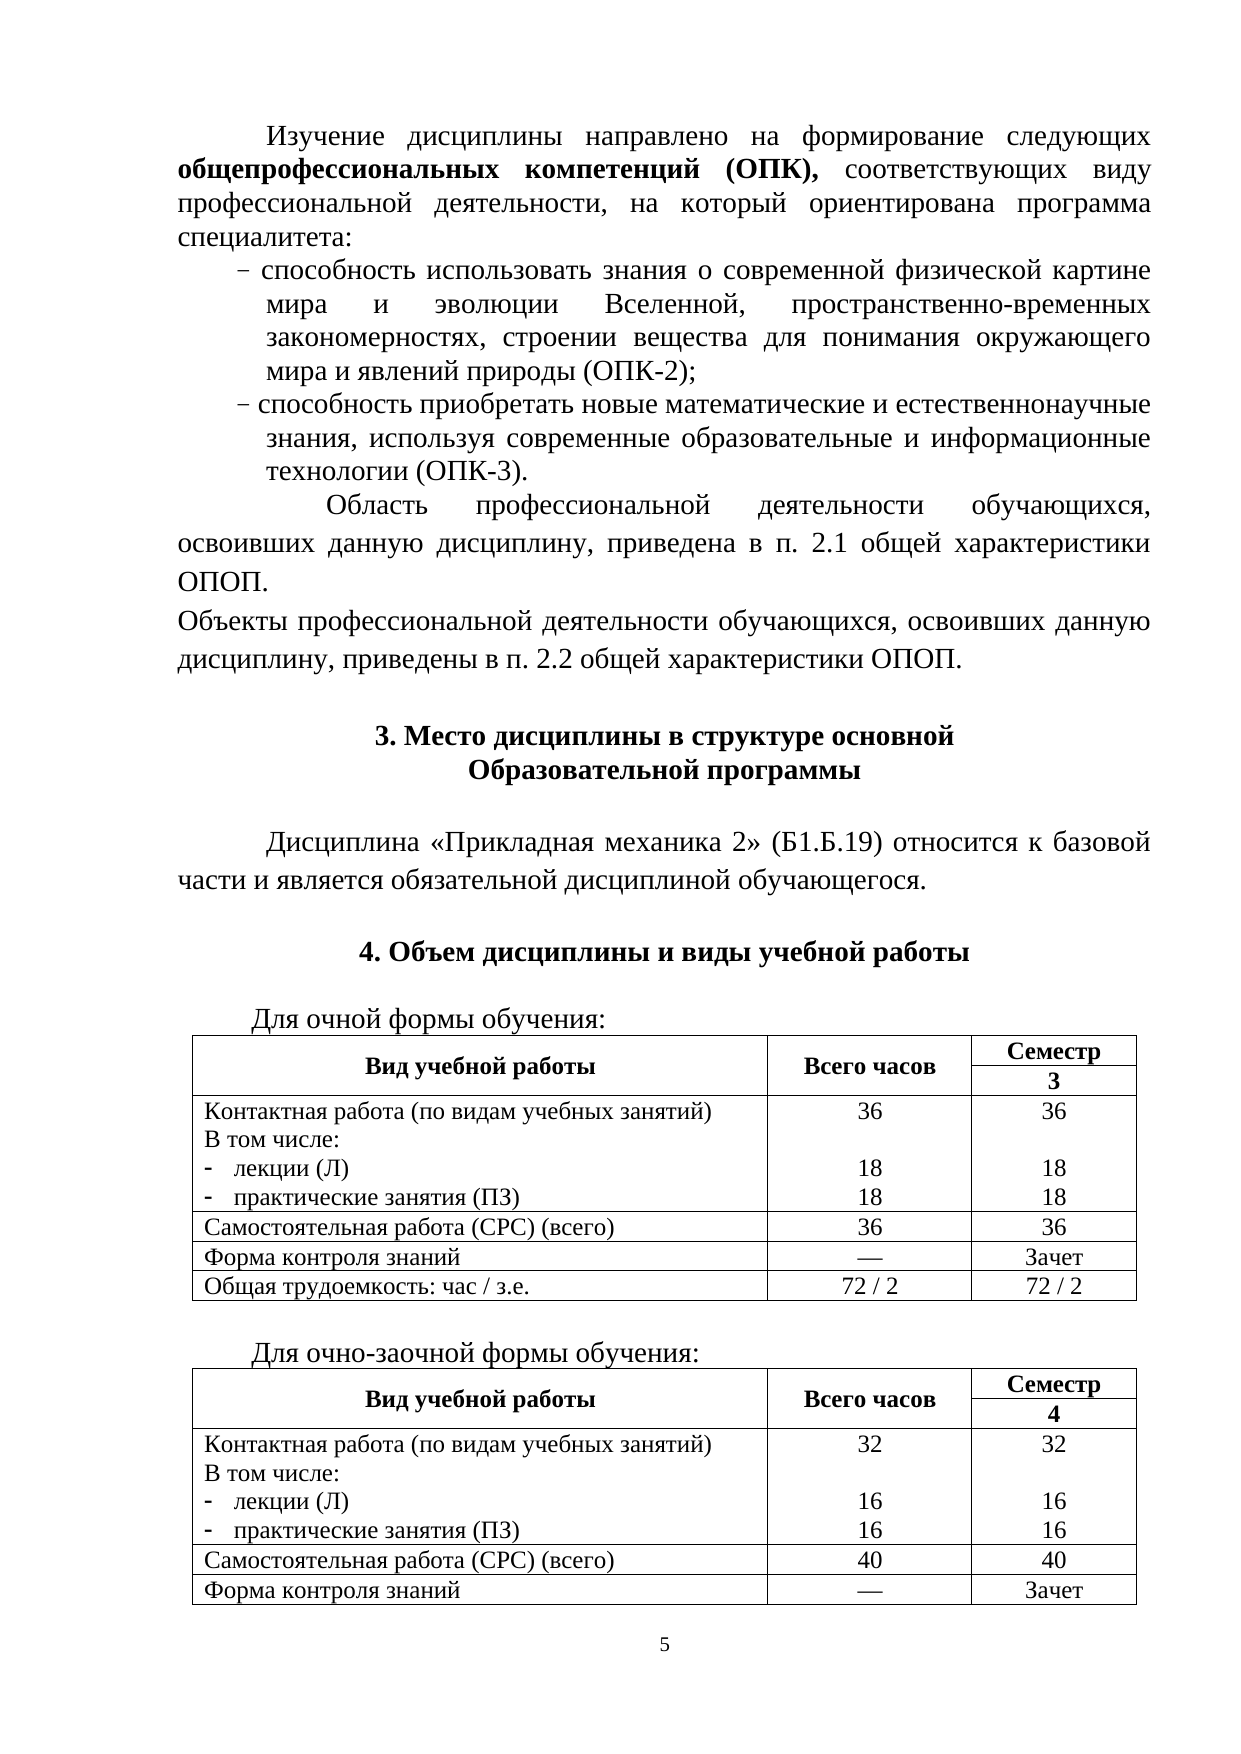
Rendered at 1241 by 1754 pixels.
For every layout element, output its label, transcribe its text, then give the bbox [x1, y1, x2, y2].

table_cell 36 18 18 [972, 1096, 1136, 1211]
table_header Вид учебной работы [193, 1369, 767, 1428]
table_cell 72 / 2 [972, 1271, 1136, 1300]
table_cell 36 [768, 1212, 971, 1241]
list способность использовать знания о современной физической картине мира и эволюции Вселенной, пространственно-временных закономерностях, строении вещества для понимания окружающего мира и явлений природы (ОПК-2); [236, 252, 1152, 386]
text Изучение дисциплины направлено на формирование следующих общепрофессиональных компетенций (ОПК), соответствующих виду профессиональной деятельности, на который ориентирована программа специалитета: [177, 118, 1152, 252]
table_header Вид учебной работы [193, 1036, 767, 1095]
table_header Всего часов [768, 1369, 971, 1428]
text 4. Объем дисциплины и виды учебной работы [177, 934, 1152, 968]
text Объекты профессиональной деятельности обучающихся, освоивших данную дисциплину, приведены в п. 2.2 общей характеристики ОПОП. [177, 603, 1152, 675]
text Образовательной программы [177, 752, 1152, 785]
table_header Всего часов [768, 1036, 971, 1095]
list способность приобретать новые математические и естественнонаучные знания, используя современные образовательные и информационные технологии (ОПК-3). [236, 386, 1152, 487]
text Область профессиональной деятельности обучающихся, освоивших данную дисциплину, приведена в п. 2.1 общей характеристики ОПОП. [177, 487, 1152, 598]
table_header Семестр [972, 1369, 1136, 1398]
text Для очно-заочной формы обучения: [177, 1335, 1152, 1368]
table_cell 3 [972, 1066, 1136, 1095]
table_cell Самостоятельная работа (СРС) (всего) [193, 1212, 767, 1241]
table_cell Общая трудоемкость: час / з.е. [193, 1271, 767, 1300]
table_cell 32 16 16 [972, 1429, 1136, 1544]
table_cell Контактная работа (по видам учебных занятий) В том числе: лекции (Л) практические занятия (ПЗ) [193, 1096, 767, 1211]
text Для очной формы обучения: [177, 1002, 1152, 1035]
table_cell Зачет [972, 1242, 1136, 1270]
table_cell Форма контроля знаний [193, 1242, 767, 1270]
table_cell 40 [768, 1545, 971, 1574]
table_header Семестр [972, 1036, 1136, 1065]
table_cell 72 / 2 [768, 1271, 971, 1300]
table_cell 40 [972, 1545, 1136, 1574]
table_cell Зачет [972, 1575, 1136, 1603]
table_cell — [768, 1575, 971, 1603]
table_cell Самостоятельная работа (СРС) (всего) [193, 1545, 767, 1574]
table_cell 36 [972, 1212, 1136, 1241]
text Дисциплина «Прикладная механика 2» (Б1.Б.19) относится к базовой части и является обязательной дисциплиной обучающегося. [177, 824, 1152, 896]
table_cell 36 18 18 [768, 1096, 971, 1211]
table_cell 4 [972, 1399, 1136, 1428]
table_cell — [768, 1242, 971, 1270]
table_cell Форма контроля знаний [193, 1575, 767, 1603]
text 3. Место дисциплины в структуре основной [177, 718, 1152, 752]
table_cell 32 16 16 [768, 1429, 971, 1544]
table_cell Контактная работа (по видам учебных занятий) В том числе: лекции (Л) практические занятия (ПЗ) [193, 1429, 767, 1544]
